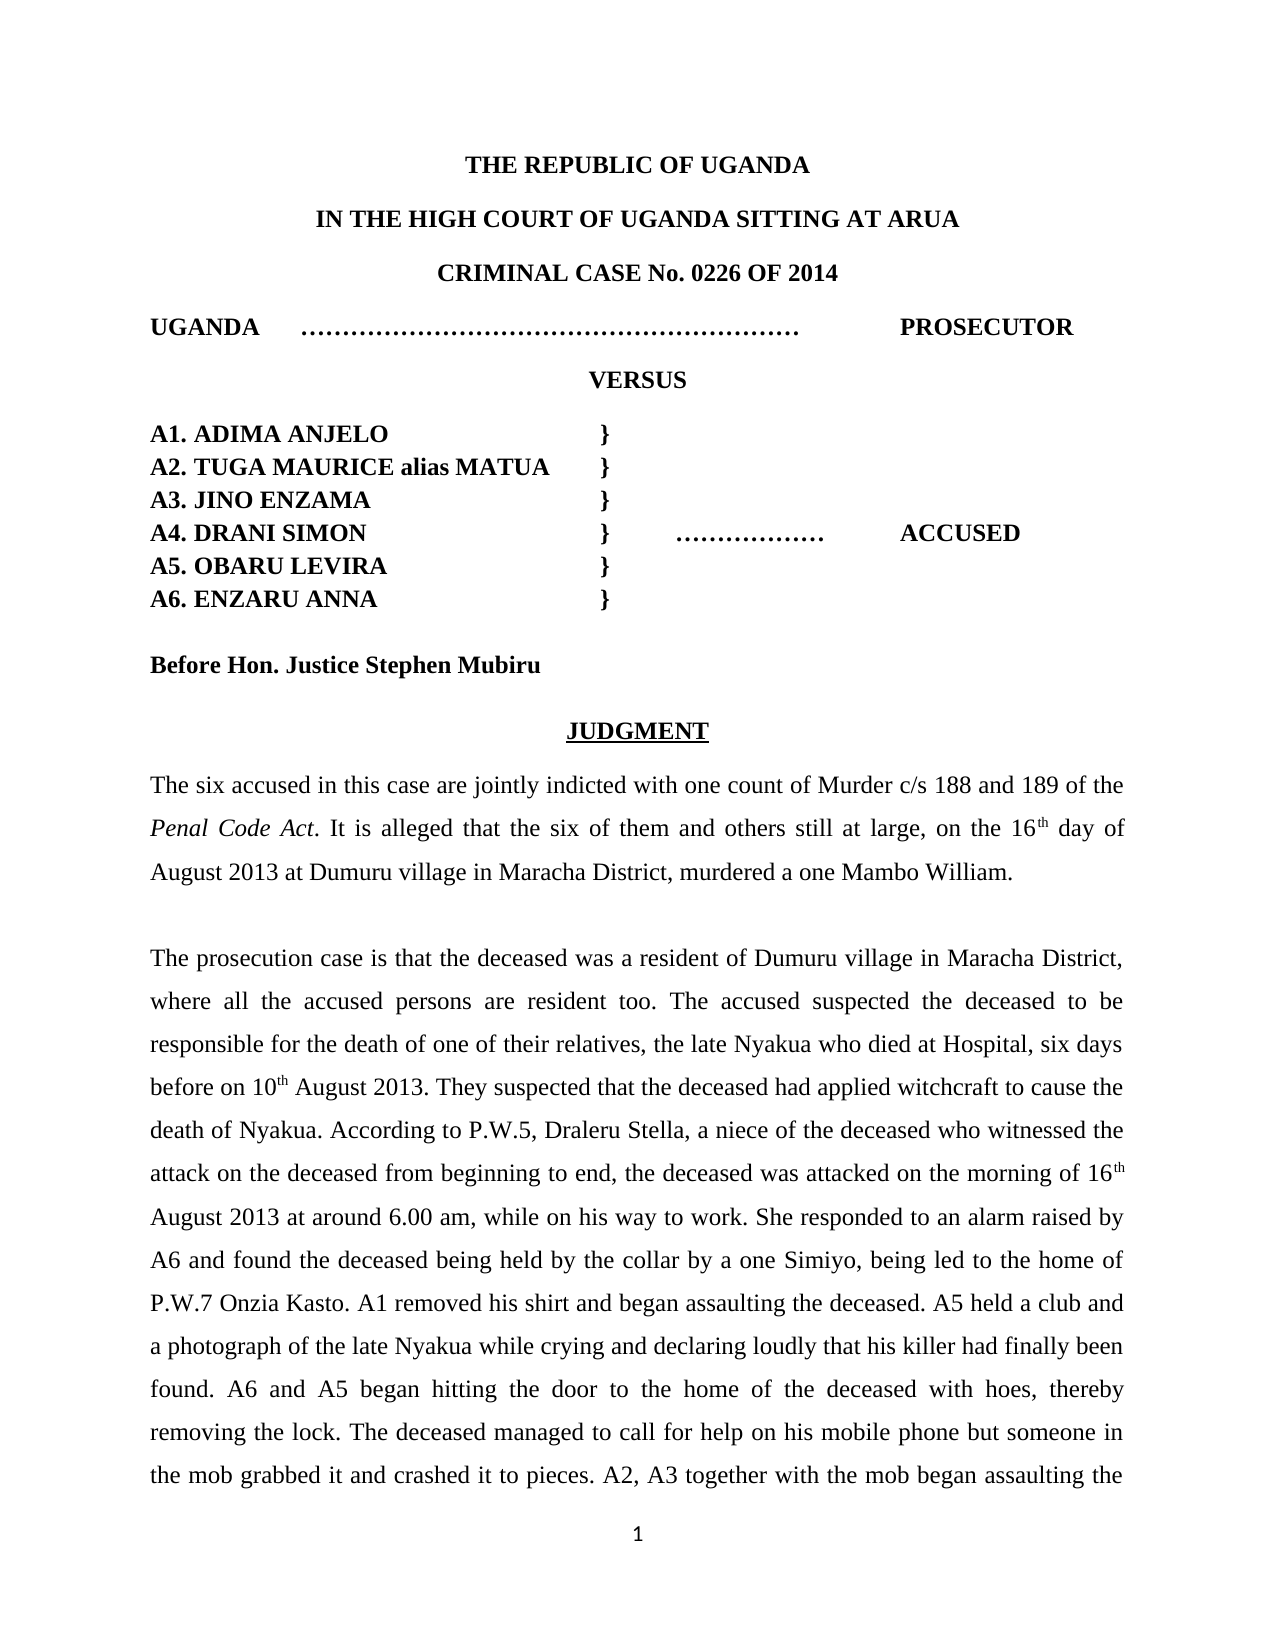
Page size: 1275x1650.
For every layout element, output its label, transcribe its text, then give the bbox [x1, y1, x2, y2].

list TUGA MAURICE alias MATUA } [150, 452, 1125, 481]
list OBARU LEVIRA } [150, 551, 1125, 580]
text THE REPUBLIC OF UGANDA [150, 150, 1125, 179]
list ADIMA ANJELO } [150, 419, 1125, 448]
text The six accused in this case are jointly indicted with one count of Murder c/s 188 and 189 of the Penal Code Act. It is alleged that the six of them and others still at large, on the 16th day of August 2013 at Dumuru village in Maracha District, murdered a one Mambo William. [150, 770, 1125, 885]
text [150, 943, 1125, 1489]
text IN THE HIGH COURT OF UGANDA SITTING AT ARUA [150, 204, 1125, 233]
list DRANI SIMON } ……………… ACCUSED [150, 518, 1125, 547]
text JUDGMENT [150, 716, 1125, 745]
text VERSUS [150, 365, 1125, 394]
list JINO ENZAMA } [150, 485, 1125, 514]
text CRIMINAL CASE No. 0226 OF 2014 [150, 258, 1125, 286]
text UGANDA …………………………………………………… PROSECUTOR [150, 312, 1125, 340]
text Before Hon. Justice Stephen Mubiru [150, 650, 1125, 679]
list ENZARU ANNA } [150, 584, 1125, 613]
